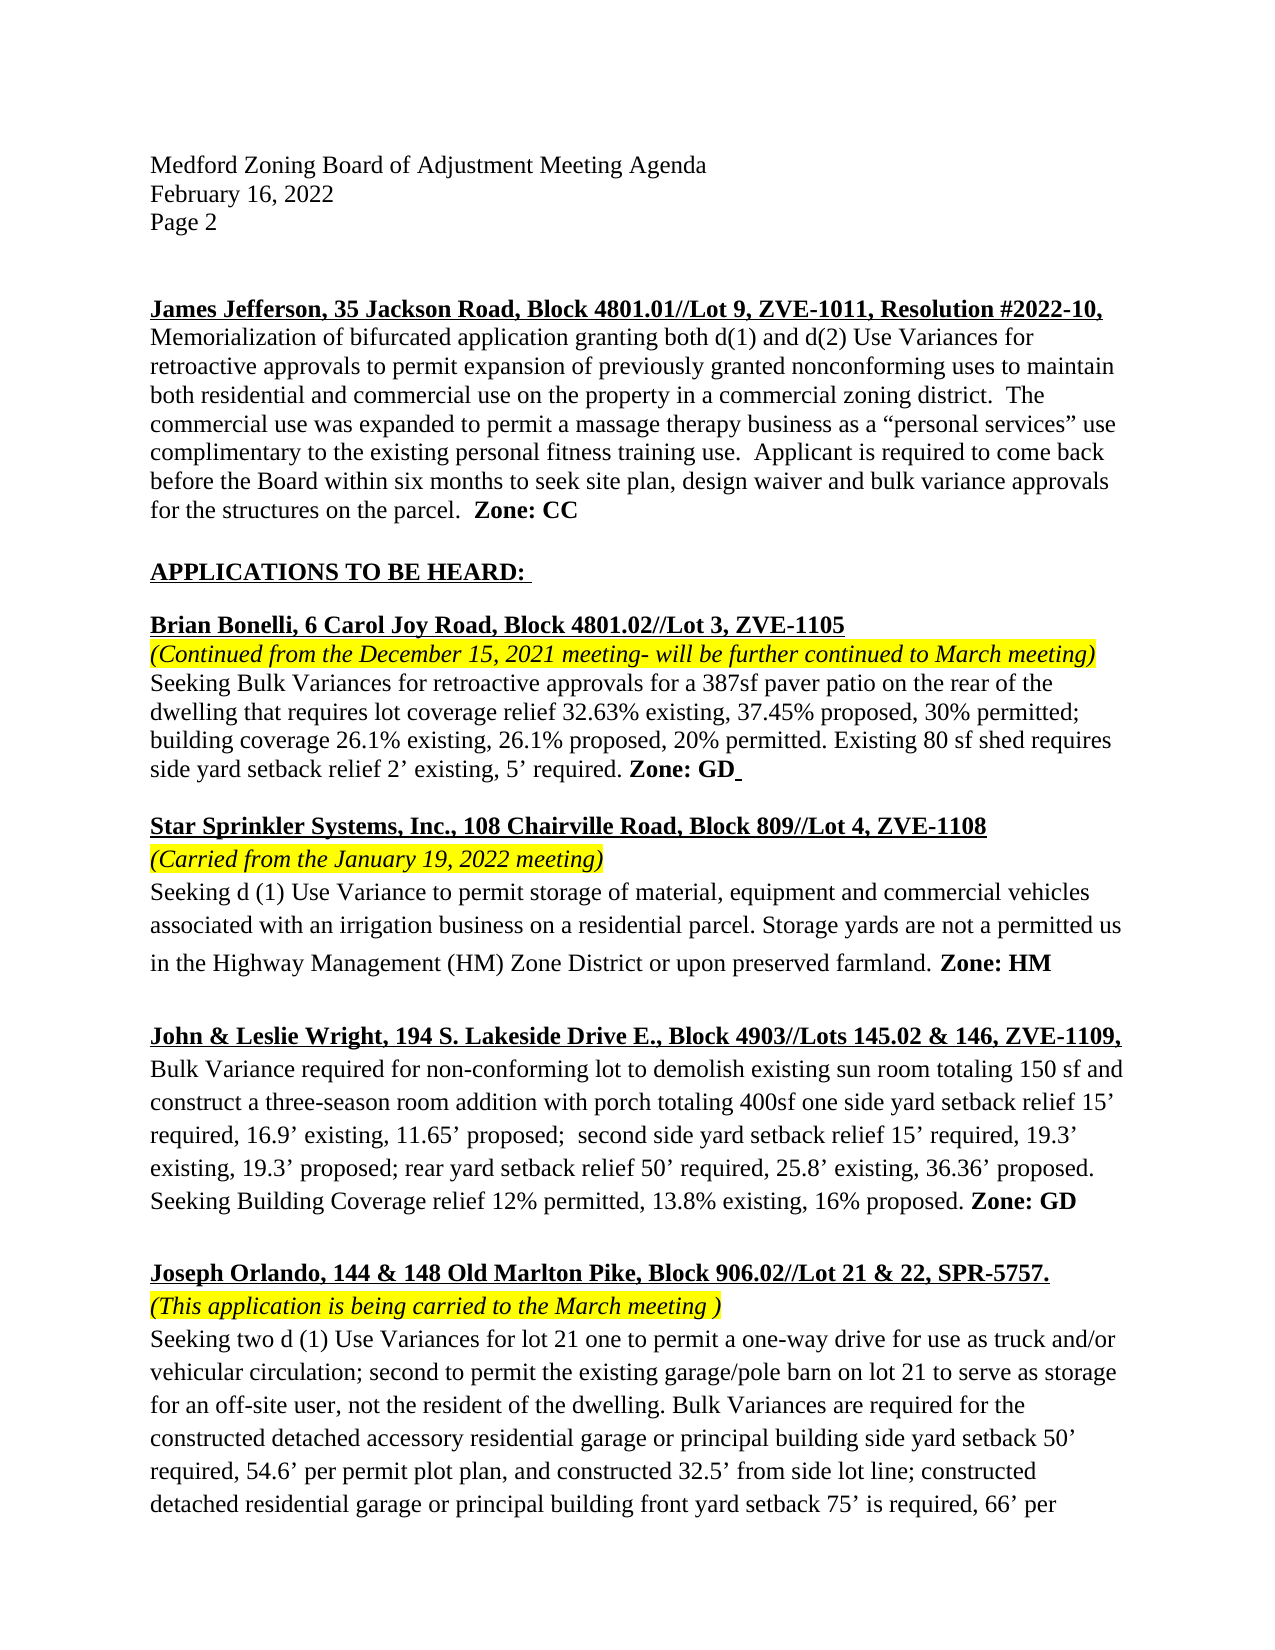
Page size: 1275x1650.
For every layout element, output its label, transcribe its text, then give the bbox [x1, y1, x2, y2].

list Star Sprinkler Systems, Inc., 108 Chairville Road, Block 809//Lot 4, ZVE-1108 (Carried from the January 19, 2022 meeting) Seeking d (1) Use Variance to permit storage of material, equipment and commercial vehicles associated with an irrigation business on a residential parcel. Storage yards are not a permitted us in the Highway Management (HM) Zone District or upon preserved farmland. Zone: HM [150, 811, 1125, 977]
list Joseph Orlando, 144 & 148 Old Marlton Pike, Block 906.02//Lot 21 & 22, SPR-5757. (This application is being carried to the March meeting ) Seeking two d (1) Use Variances for lot 21 one to permit a one-way drive for use as truck and/or vehicular circulation; second to permit the existing garage/pole barn on lot 21 to serve as storage for an off-site user, not the resident of the dwelling. Bulk Variances are required for the constructed detached accessory residential garage or principal building side yard setback 50’ required, 54.6’ per permit plot plan, and constructed 32.5’ from side lot line; constructed detached residential garage or principal building front yard setback 75’ is required, 66’ per [150, 1258, 1125, 1518]
text APPLICATIONS TO BE HEARD: [150, 557, 1125, 586]
text James Jefferson, 35 Jackson Road, Block 4801.01//Lot 9, ZVE-1011, Resolution #2022-10, Memorialization of bifurcated application granting both d(1) and d(2) Use Variances for retroactive approvals to permit expansion of previously granted nonconforming uses to maintain both residential and commercial use on the property in a commercial zoning district. The commercial use was expanded to permit a massage therapy business as a “personal services” use complimentary to the existing personal fitness training use. Applicant is required to come back before the Board within six months to seek site plan, design waiver and bulk variance approvals for the structures on the parcel. Zone: CC [150, 236, 1125, 524]
text Medford Zoning Board of Adjustment Meeting Agenda February 16, 2022 Page 2 [150, 150, 1125, 236]
text Brian Bonelli, 6 Carol Joy Road, Block 4801.02//Lot 3, ZVE-1105 (Continued from the December 15, 2021 meeting- will be further continued to March meeting) Seeking Bulk Variances for retroactive approvals for a 387sf paver patio on the rear of the dwelling that requires lot coverage relief 32.63% existing, 37.45% proposed, 30% permitted; building coverage 26.1% existing, 26.1% proposed, 20% permitted. Existing 80 sf shed requires side yard setback relief 2’ existing, 5’ required. Zone: GD [150, 611, 1125, 811]
list John & Leslie Wright, 194 S. Lakeside Drive E., Block 4903//Lots 145.02 & 146, ZVE-1109, Bulk Variance required for non-conforming lot to demolish existing sun room totaling 150 sf and construct a three-season room addition with porch totaling 400sf one side yard setback relief 15’ required, 16.9’ existing, 11.65’ proposed; second side yard setback relief 15’ required, 19.3’ existing, 19.3’ proposed; rear yard setback relief 50’ required, 25.8’ existing, 36.36’ proposed. Seeking Building Coverage relief 12% permitted, 13.8% existing, 16% proposed. Zone: GD [150, 1021, 1125, 1215]
